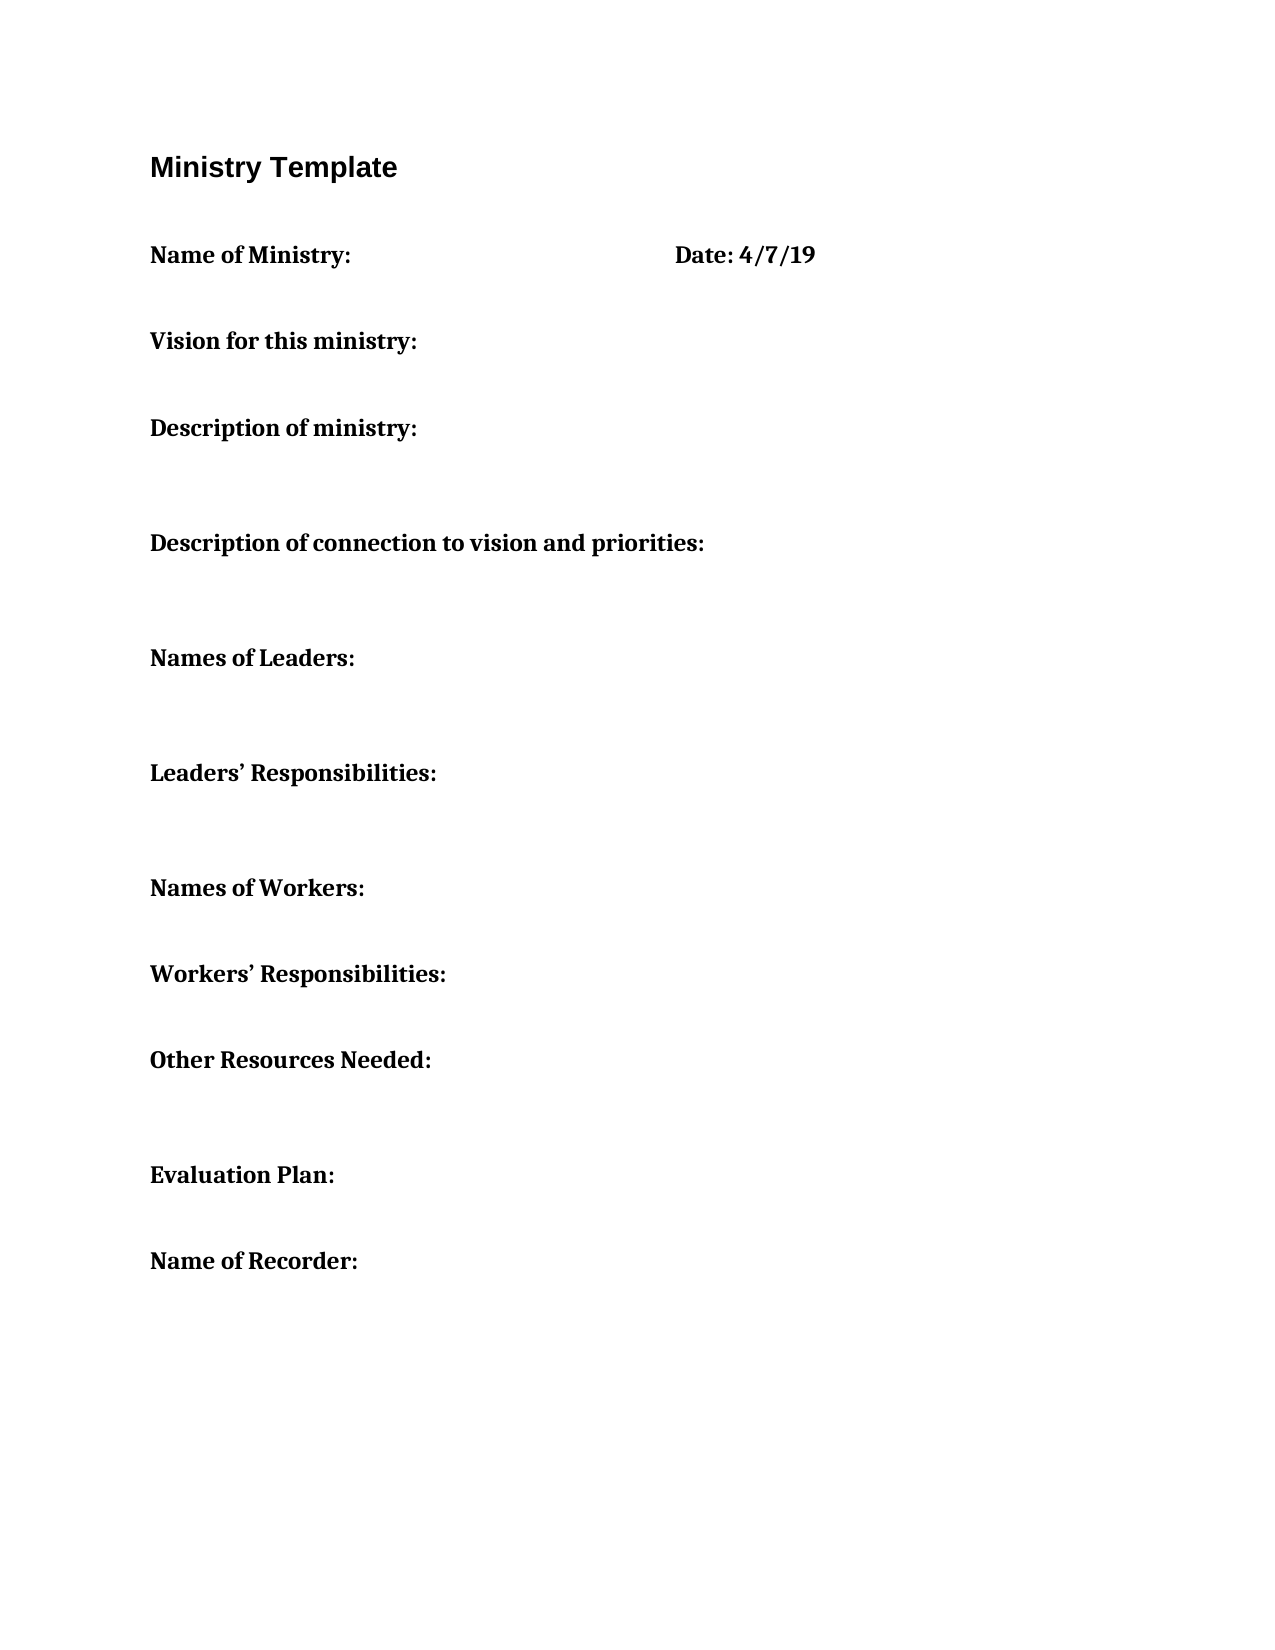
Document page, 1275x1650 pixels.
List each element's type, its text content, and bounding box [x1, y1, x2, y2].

text Names of Leaders: [150, 643, 1125, 672]
text Description of connection to vision and priorities: [150, 528, 1125, 557]
text Other Resources Needed: [150, 1046, 1125, 1075]
text Workers’ Responsibilities: [150, 960, 1125, 988]
text Names of Workers: [150, 873, 1125, 902]
text Leaders’ Responsibilities: [150, 758, 1125, 787]
text Name of Ministry: Date: 4/7/19 [150, 241, 1125, 270]
text Description of ministry: [150, 413, 1125, 442]
text Ministry Template not completedMinistry Template [150, 150, 1125, 183]
text Name of Recorder: [150, 1247, 1125, 1276]
text Evaluation Plan: [150, 1161, 1125, 1190]
text Vision for this ministry: [150, 327, 1125, 356]
